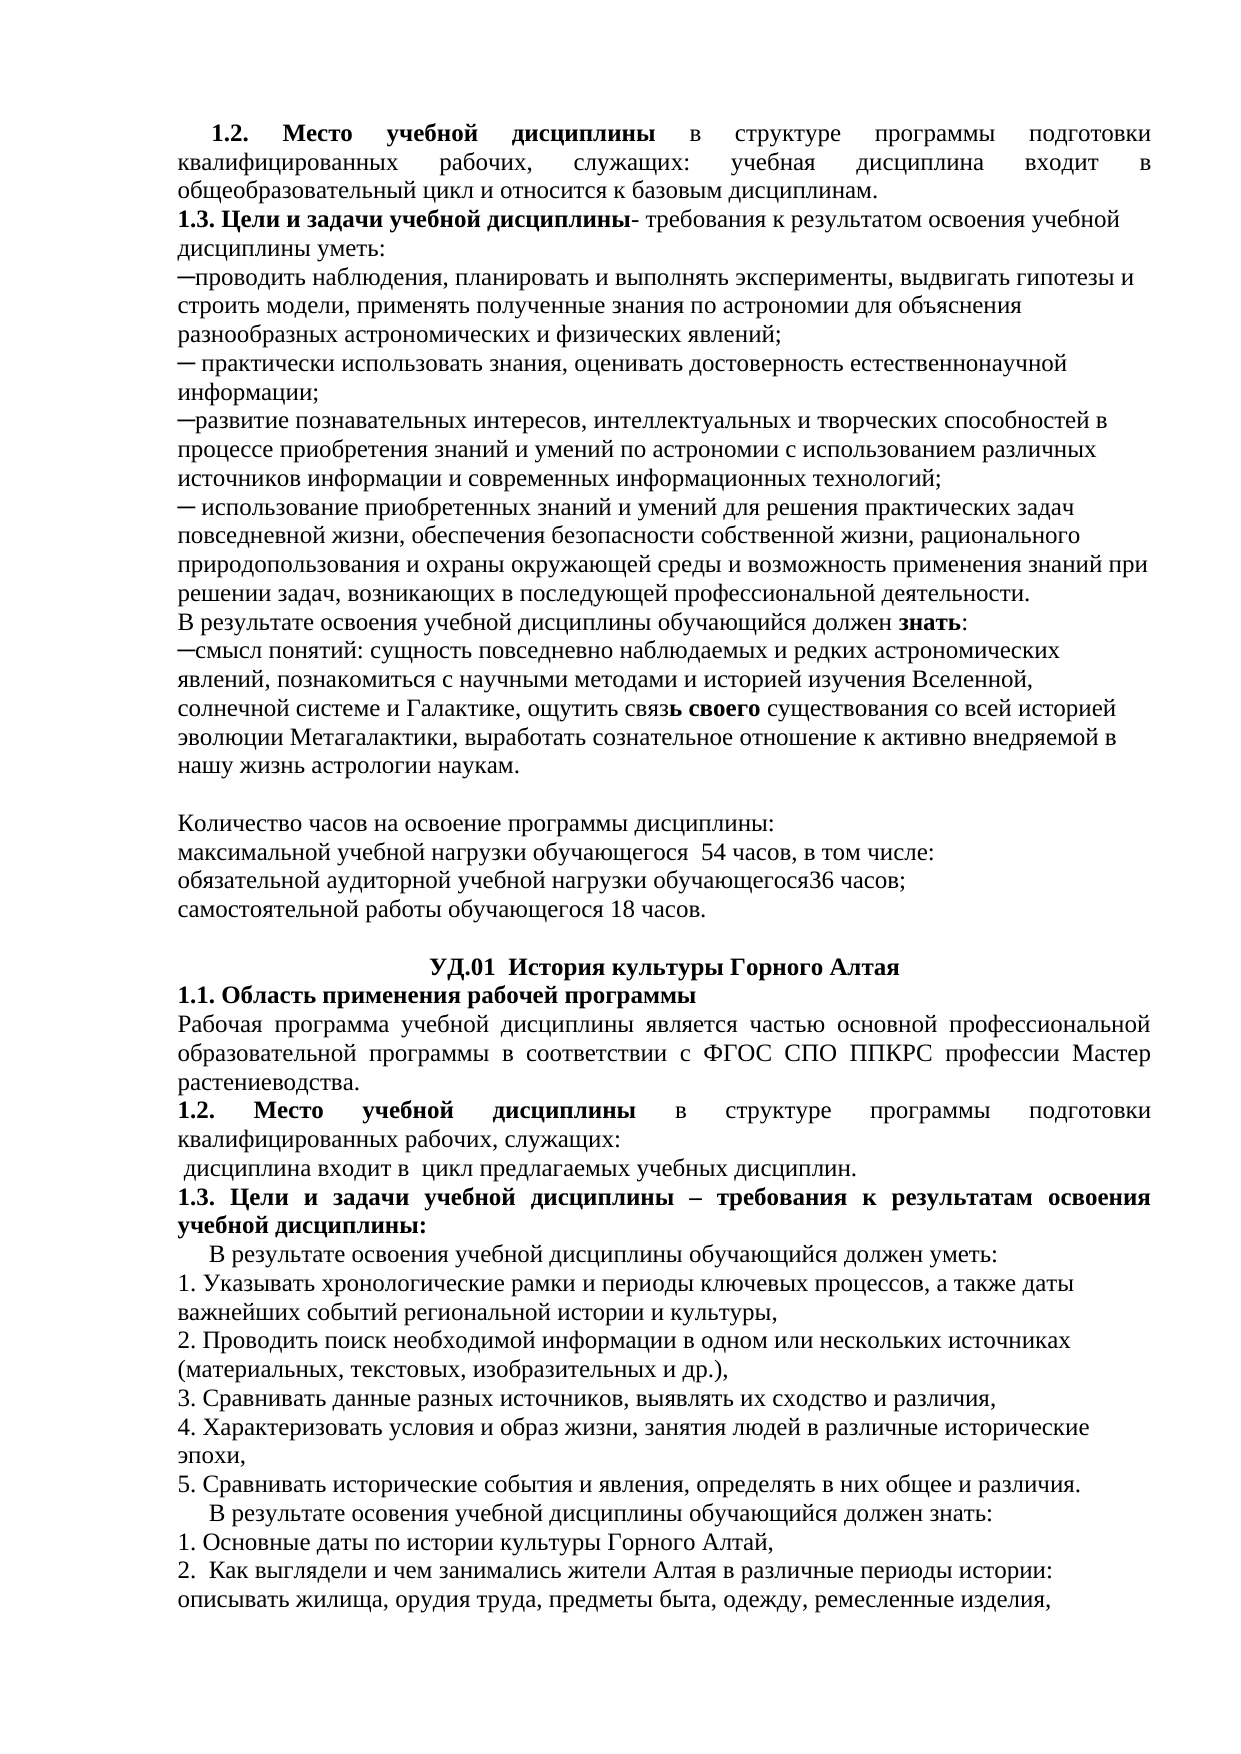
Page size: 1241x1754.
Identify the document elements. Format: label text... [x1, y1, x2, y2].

text 1. Основные даты по истории культуры Горного Алтай, [177, 1527, 1152, 1556]
text 4. Характеризовать условия и образ жизни, занятия людей в различные исторические эпохи, [177, 1412, 1152, 1469]
text 1. Указывать хронологические рамки и периоды ключевых процессов, а также даты важнейших событий региональной истории и культуры, [177, 1268, 1152, 1326]
text ─смысл понятий: сущность повседневно наблюдаемых и редких астрономических явлений, познакомиться с научными методами и историей изучения Вселенной, солнечной системе и Галактике, ощутить связь своего существования со всей историей эволюции Метагалактики, выработать сознательное отношение к активно внедряемой в нашу жизнь астрологии наукам. [177, 636, 1152, 779]
text 1.3. Цели и задачи учебной дисциплины – требования к результатам освоения учебной дисциплины: [177, 1182, 1152, 1239]
text ─ практически использовать знания, оценивать достоверность естественнонаучной информации; [177, 348, 1152, 406]
text 3. Сравнивать данные разных источников, выявлять их сходство и различия, [177, 1383, 1152, 1412]
text 1.2. Место учебной дисциплины в структуре программы подготовки квалифицированных рабочих, служащих: [177, 1096, 1152, 1153]
text УД.01 История культуры Горного Алтая [177, 952, 1152, 981]
text максимальной учебной нагрузки обучающегося 54 часов, в том числе: [177, 837, 1152, 866]
text В результате освоения учебной дисциплины обучающийся должен уметь: [177, 1239, 1152, 1268]
text самостоятельной работы обучающегося 18 часов. [177, 894, 1152, 923]
text 1.2. Место учебной дисциплины в структуре программы подготовки квалифицированных рабочих, служащих: учебная дисциплина входит в общеобразовательный цикл и относится к базовым дисциплинам. [177, 118, 1152, 204]
text ─развитие познавательных интересов, интеллектуальных и творческих способностей в процессе приобретения знаний и умений по астрономии с использованием различных источников информации и современных информационных технологий; [177, 406, 1152, 492]
text В результате осовения учебной дисциплины обучающийся должен знать: [177, 1498, 1152, 1527]
text 2. Проводить поиск необходимой информации в одном или нескольких источниках (материальных, текстовых, изобразительных и др.), [177, 1326, 1152, 1383]
text В результате освоения учебной дисциплины обучающийся должен знать: [177, 607, 1152, 636]
text Рабочая программа учебной дисциплины является частью основной профессиональной образовательной программы в соответствии с ФГОС СПО ППКРС профессии Мастер растениеводства. [177, 1009, 1152, 1096]
text 5. Сравнивать исторические события и явления, определять в них общее и различия. [177, 1469, 1152, 1498]
text ─ использование приобретенных знаний и умений для решения практических задач повседневной жизни, обеспечения безопасности собственной жизни, рационального природопользования и охраны окружающей среды и возможность применения знаний при решении задач, возникающих в последующей профессиональной деятельности. [177, 492, 1152, 607]
text 2. Как выглядели и чем занимались жители Алтая в различные периоды истории: описывать жилища, орудия труда, предметы быта, одежду, ремесленные изделия, [177, 1556, 1152, 1613]
text Количество часов на освоение программы дисциплины: [177, 808, 1152, 837]
text обязательной аудиторной учебной нагрузки обучающегося36 часов; [177, 866, 1152, 894]
text 1.3. Цели и задачи учебной дисциплины- требования к результатом освоения учебной дисциплины уметь: [177, 204, 1152, 262]
text дисциплина входит в цикл предлагаемых учебных дисциплин. [177, 1153, 1152, 1182]
text 1.1. Область применения рабочей программы [177, 981, 1152, 1009]
text ─проводить наблюдения, планировать и выполнять эксперименты, выдвигать гипотезы и строить модели, применять полученные знания по астрономии для объяснения разнообразных астрономических и физических явлений; [177, 262, 1152, 348]
